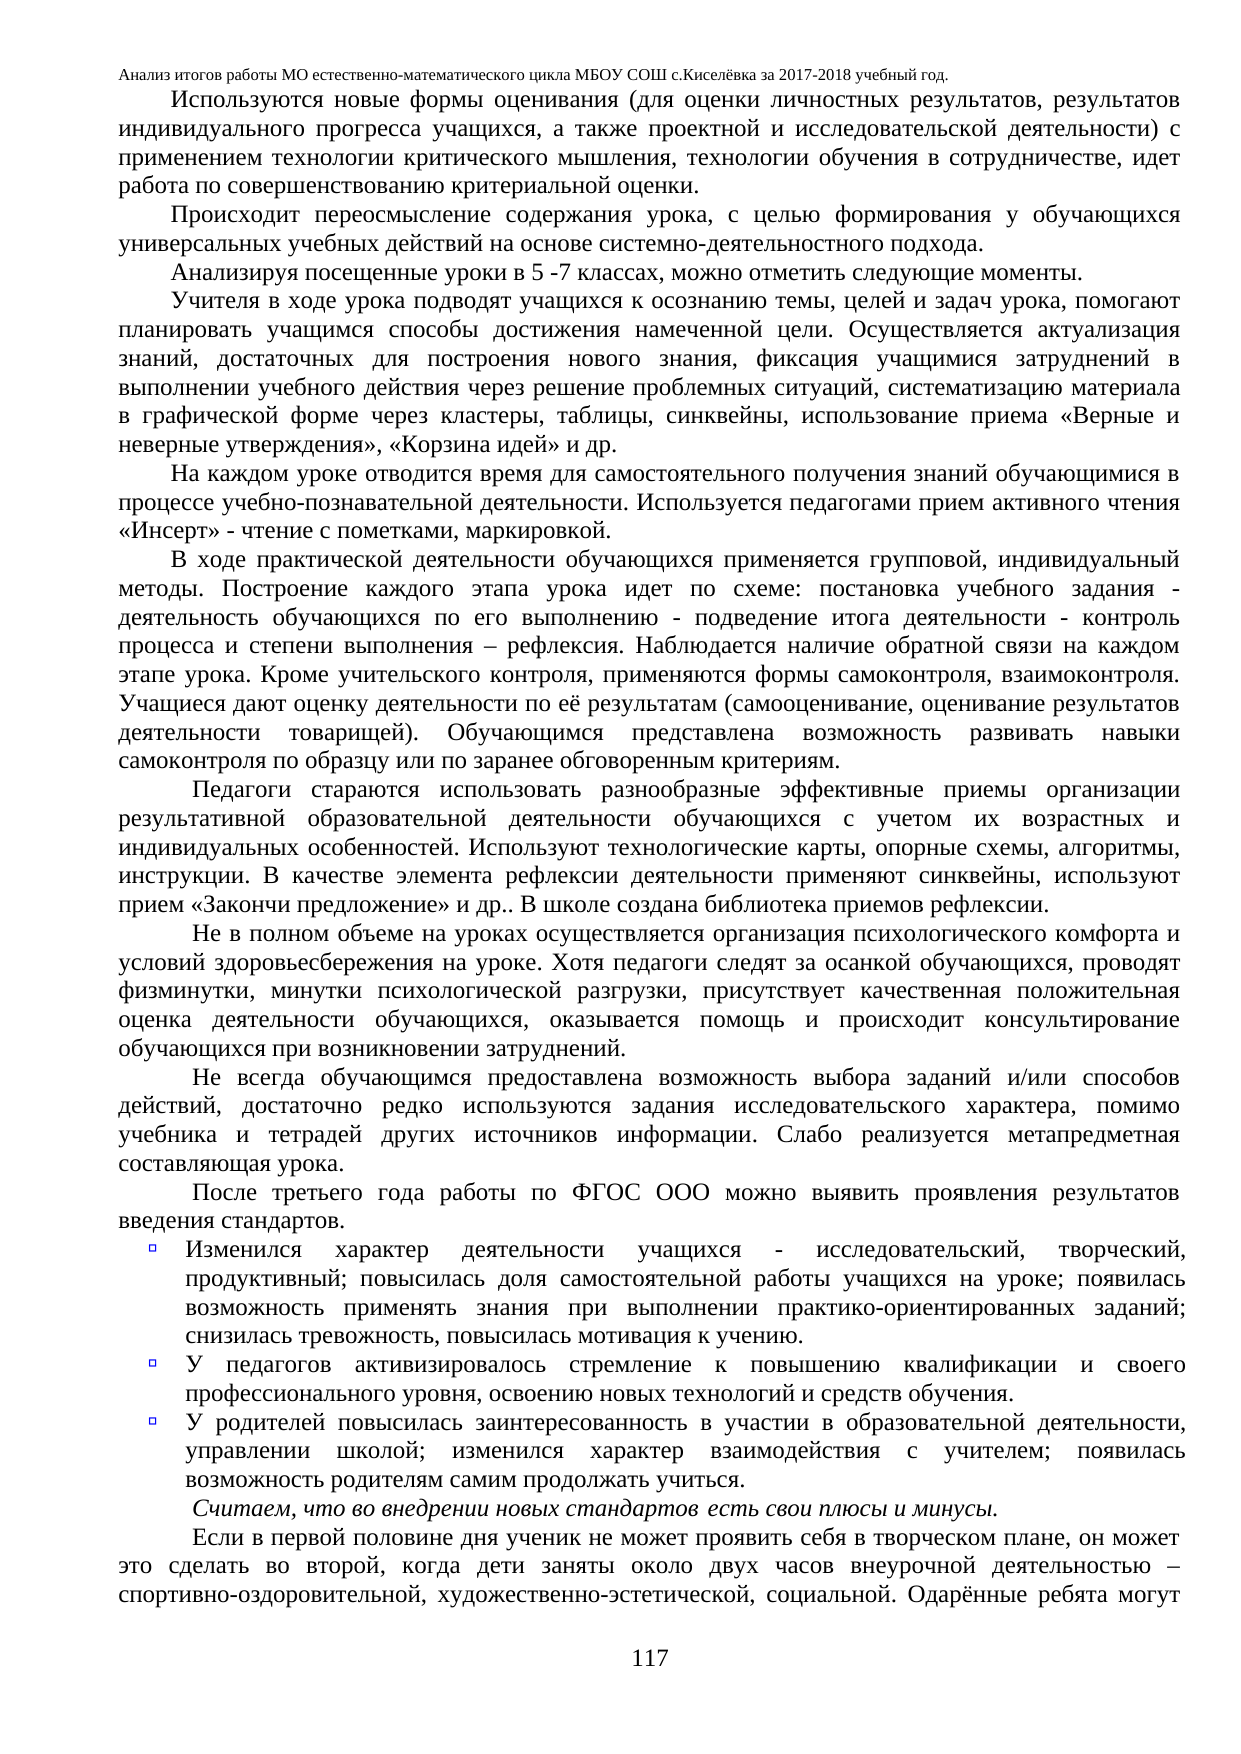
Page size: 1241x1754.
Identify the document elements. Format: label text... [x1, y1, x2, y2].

list У родителей повысилась заинтересованность в участии в образовательной деятельности, управлении школой; изменился характер взаимодействия с учителем; появилась возможность родителям самим продолжать учиться. [148, 1407, 1187, 1493]
text В ходе практической деятельности обучающихся применяется групповой, индивидуальный методы. Построение каждого этапа урока идет по схеме: постановка учебного задания - деятельность обучающихся по его выполнению - подведение итога деятельности - контроль процесса и степени выполнения – рефлексия. Наблюдается наличие обратной связи на каждом этапе урока. Кроме учительского контроля, применяются формы самоконтроля, взаимоконтроля. Учащиеся дают оценку деятельности по её результатам (самооценивание, оценивание результатов деятельности товарищей). Обучающимся представлена возможность развивать навыки самоконтроля по образцу или по заранее обговоренным критериям. [118, 544, 1181, 774]
list Изменился характер деятельности учащихся - исследовательский, творческий, продуктивный; повысилась доля самостоятельной работы учащихся на уроке; появилась возможность применять знания при выполнении практико-ориентированных заданий; снизилась тревожность, повысилась мотивация к учению. [148, 1234, 1187, 1349]
text Анализируя посещенные уроки в 5 -7 классах, можно отметить следующие моменты. [118, 257, 1181, 285]
text Не в полном объеме на уроках осуществляется организация психологического комфорта и условий здоровьесбережения на уроке. Хотя педагоги следят за осанкой обучающихся, проводят физминутки, минутки психологической разгрузки, присутствует качественная положительная оценка деятельности обучающихся, оказывается помощь и происходит консультирование обучающихся при возникновении затруднений. [118, 918, 1181, 1062]
text После третьего года работы по ФГОС ООО можно выявить проявления результатов введения стандартов. [118, 1177, 1181, 1234]
text Считаем, что во внедрении новых стандартов есть свои плюсы и минусы. [118, 1493, 1181, 1522]
text Учителя в ходе урока подводят учащихся к осознанию темы, целей и задач урока, помогают планировать учащимся способы достижения намеченной цели. Осуществляется актуализация знаний, достаточных для построения нового знания, фиксация учащимися затруднений в выполнении учебного действия через решение проблемных ситуаций, систематизацию материала в графической форме через кластеры, таблицы, синквейны, использование приема «Верные и неверные утверждения», «Корзина идей» и др. [118, 285, 1181, 458]
text Происходит переосмысление содержания урока, с целью формирования у обучающихся универсальных учебных действий на основе системно-деятельностного подхода. [118, 199, 1181, 257]
text Педагоги стараются использовать разнообразные эффективные приемы организации результативной образовательной деятельности обучающихся с учетом их возрастных и индивидуальных особенностей. Используют технологические карты, опорные схемы, алгоритмы, инструкции. В качестве элемента рефлексии деятельности применяют синквейны, используют прием «Закончи предложение» и др.. В школе создана библиотека приемов рефлексии. [118, 774, 1181, 918]
text Не всегда обучающимся предоставлена возможность выбора заданий и/или способов действий, достаточно редко используются задания исследовательского характера, помимо учебника и тетрадей других источников информации. Слабо реализуется метапредметная составляющая урока. [118, 1062, 1181, 1177]
text Используются новые формы оценивания (для оценки личностных результатов, результатов индивидуального прогресса учащихся, а также проектной и исследовательской деятельности) с применением технологии критического мышления, технологии обучения в сотрудничестве, идет работа по совершенствованию критериальной оценки. [118, 84, 1181, 199]
text На каждом уроке отводится время для самостоятельного получения знаний обучающимися в процессе учебно-познавательной деятельности. Используется педагогами прием активного чтения «Инсерт» - чтение с пометками, маркировкой. [118, 458, 1181, 544]
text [118, 1522, 1181, 1608]
list У педагогов активизировалось стремление к повышению квалификации и своего профессионального уровня, освоению новых технологий и средств обучения. [148, 1349, 1187, 1407]
